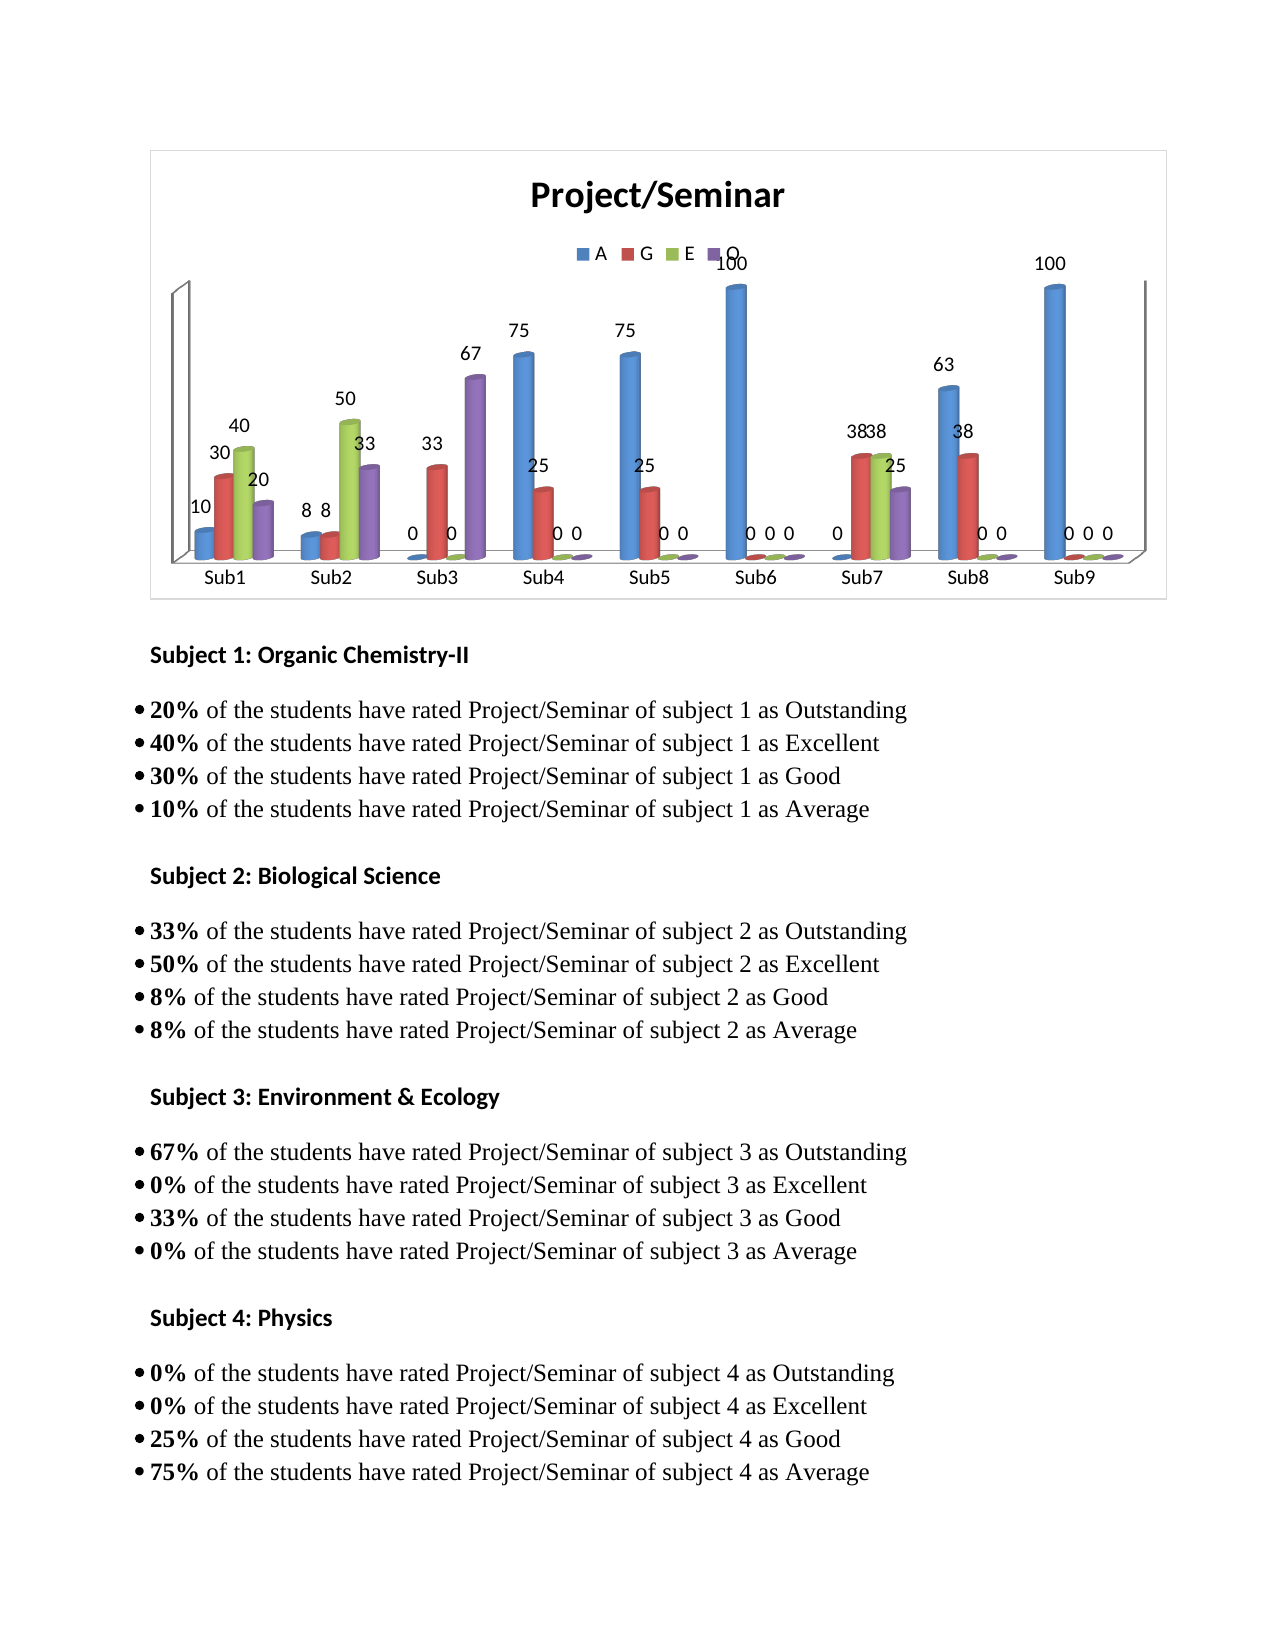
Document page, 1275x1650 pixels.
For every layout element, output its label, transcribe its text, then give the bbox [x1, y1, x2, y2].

list 8% of the students have rated Project/Seminar of subject 2 as Average [135, 1015, 1125, 1044]
list 0% of the students have rated Project/Seminar of subject 3 as Excellent [135, 1170, 1125, 1199]
list 30% of the students have rated Project/Seminar of subject 1 as Good [135, 761, 1125, 790]
text Subject 4: Physics [150, 1302, 1125, 1332]
list 0% of the students have rated Project/Seminar of subject 4 as Excellent [135, 1391, 1125, 1419]
list 75% of the students have rated Project/Seminar of subject 4 as Average [135, 1457, 1125, 1486]
list 20% of the students have rated Project/Seminar of subject 1 as Outstanding [135, 695, 1125, 724]
text Subject 2: Biological Science [150, 860, 1125, 891]
list 40% of the students have rated Project/Seminar of subject 1 as Excellent [135, 728, 1125, 757]
list 0% of the students have rated Project/Seminar of subject 3 as Average [135, 1236, 1125, 1265]
list 10% of the students have rated Project/Seminar of subject 1 as Average [135, 794, 1125, 823]
list 0% of the students have rated Project/Seminar of subject 4 as Outstanding [135, 1358, 1125, 1387]
list 8% of the students have rated Project/Seminar of subject 2 as Good [135, 982, 1125, 1011]
list 33% of the students have rated Project/Seminar of subject 3 as Good [135, 1203, 1125, 1232]
list 33% of the students have rated Project/Seminar of subject 2 as Outstanding [135, 916, 1125, 945]
list 25% of the students have rated Project/Seminar of subject 4 as Good [135, 1424, 1125, 1453]
text Subject 3: Environment & Ecology [150, 1081, 1125, 1112]
list 67% of the students have rated Project/Seminar of subject 3 as Outstanding [135, 1137, 1125, 1166]
text Subject 1: Organic Chemistry-II [150, 639, 1125, 670]
list 50% of the students have rated Project/Seminar of subject 2 as Excellent [135, 949, 1125, 978]
